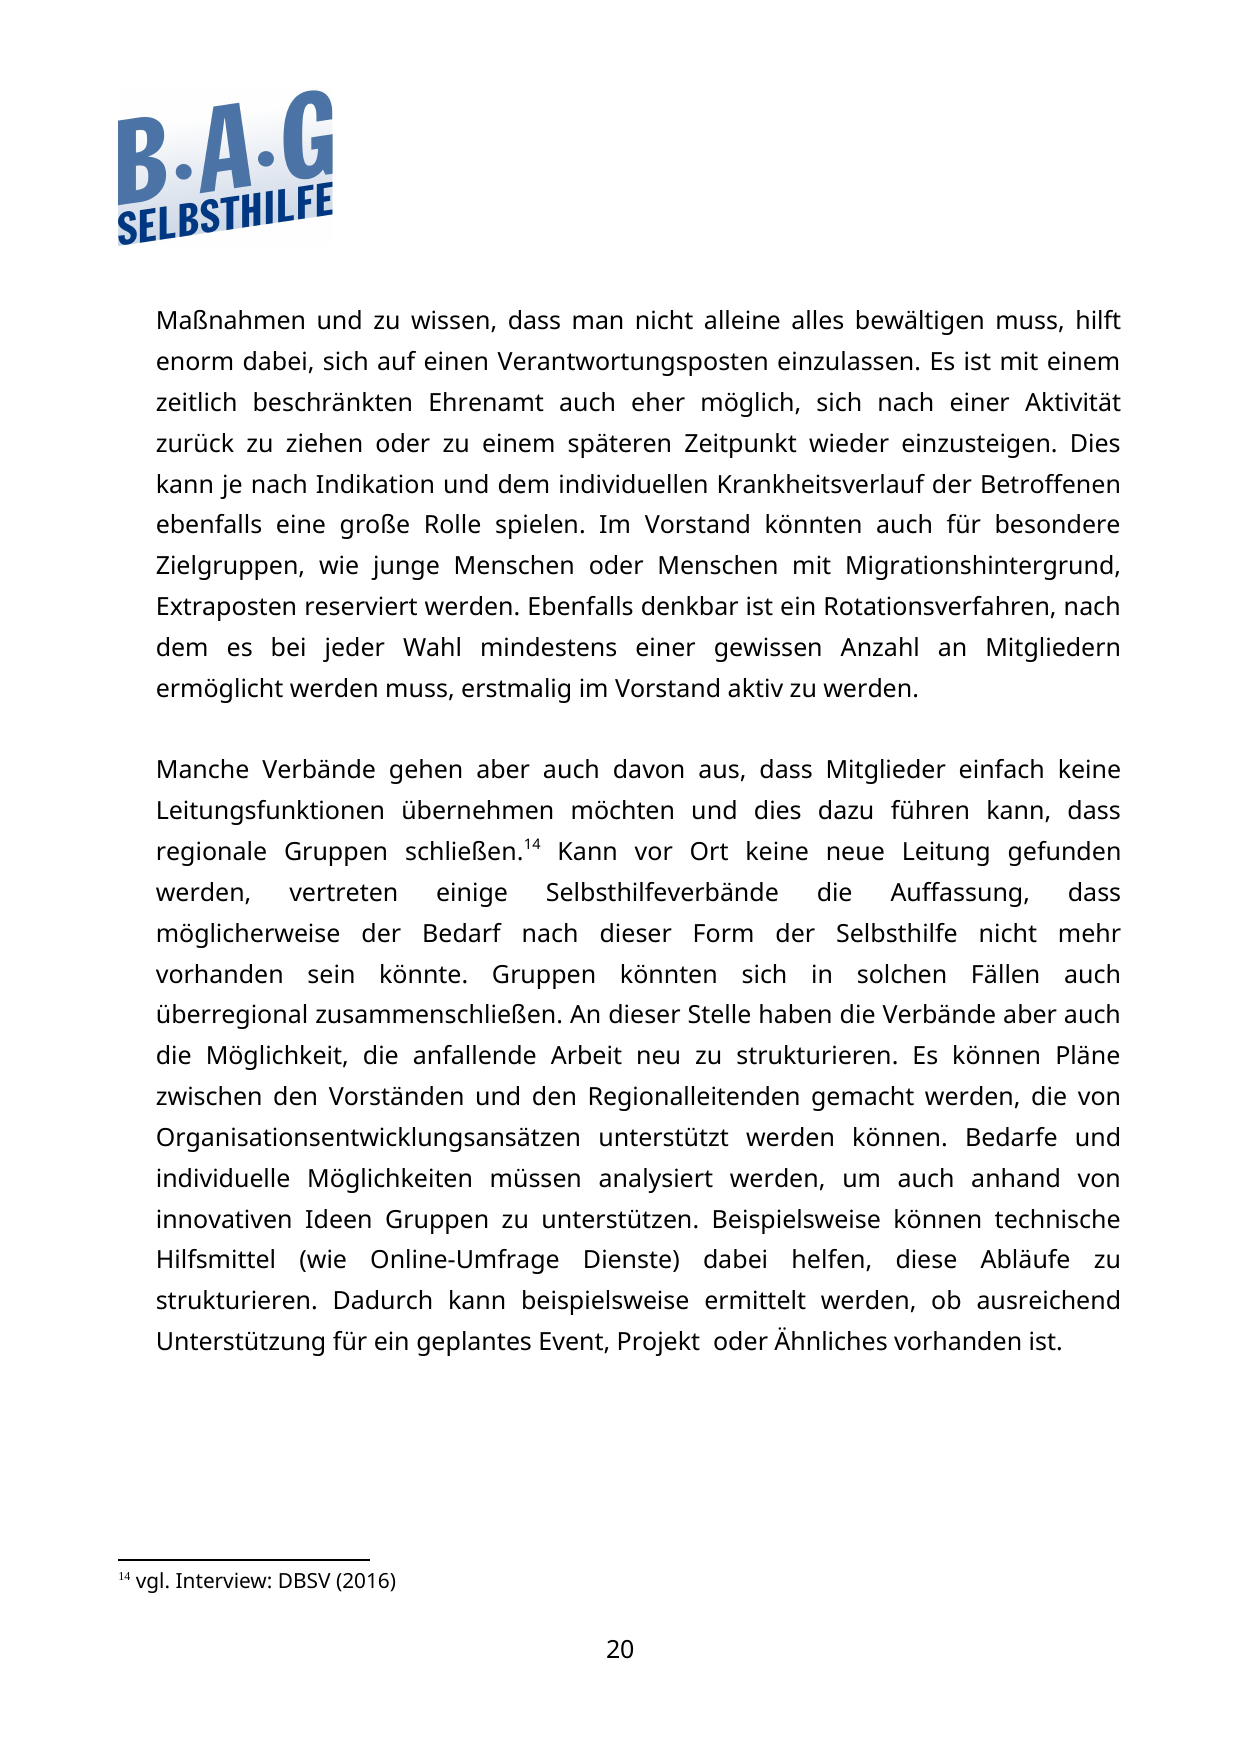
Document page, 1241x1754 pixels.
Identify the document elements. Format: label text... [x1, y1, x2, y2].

picture [118, 88, 333, 246]
text Manche Verbände gehen aber auch davon aus, dass Mitglieder einfach keine Leitungsfunktionen übernehmen möchten und dies dazu führen kann, dass regionale Gruppen schließen. Kann vor Ort keine neue Leitung gefunden werden, vertreten einige Selbsthilfeverbände die Auffassung, dass möglicherweise der Bedarf nach dieser Form der Selbsthilfe nicht mehr vorhanden sein könnte. Gruppen könnten sich in solchen Fällen auch überregional zusammenschließen. An dieser Stelle haben die Verbände aber auch die Möglichkeit, die anfallende Arbeit neu zu strukturieren. Es können Pläne zwischen den Vorständen und den Regionalleitenden gemacht werden, die von Organisationsentwicklungsansätzen unterstützt werden können. Bedarfe und individuelle Möglichkeiten müssen analysiert werden, um auch anhand von innovativen Ideen Gruppen zu unterstützen. Beispielsweise können technische Hilfsmittel (wie Online-Umfrage Dienste) dabei helfen, diese Abläufe zu strukturieren. Dadurch kann beispielsweise ermittelt werden, ob ausreichend Unterstützung für ein geplantes Event, Projekt oder Ähnliches vorhanden ist. [156, 752, 1122, 1358]
